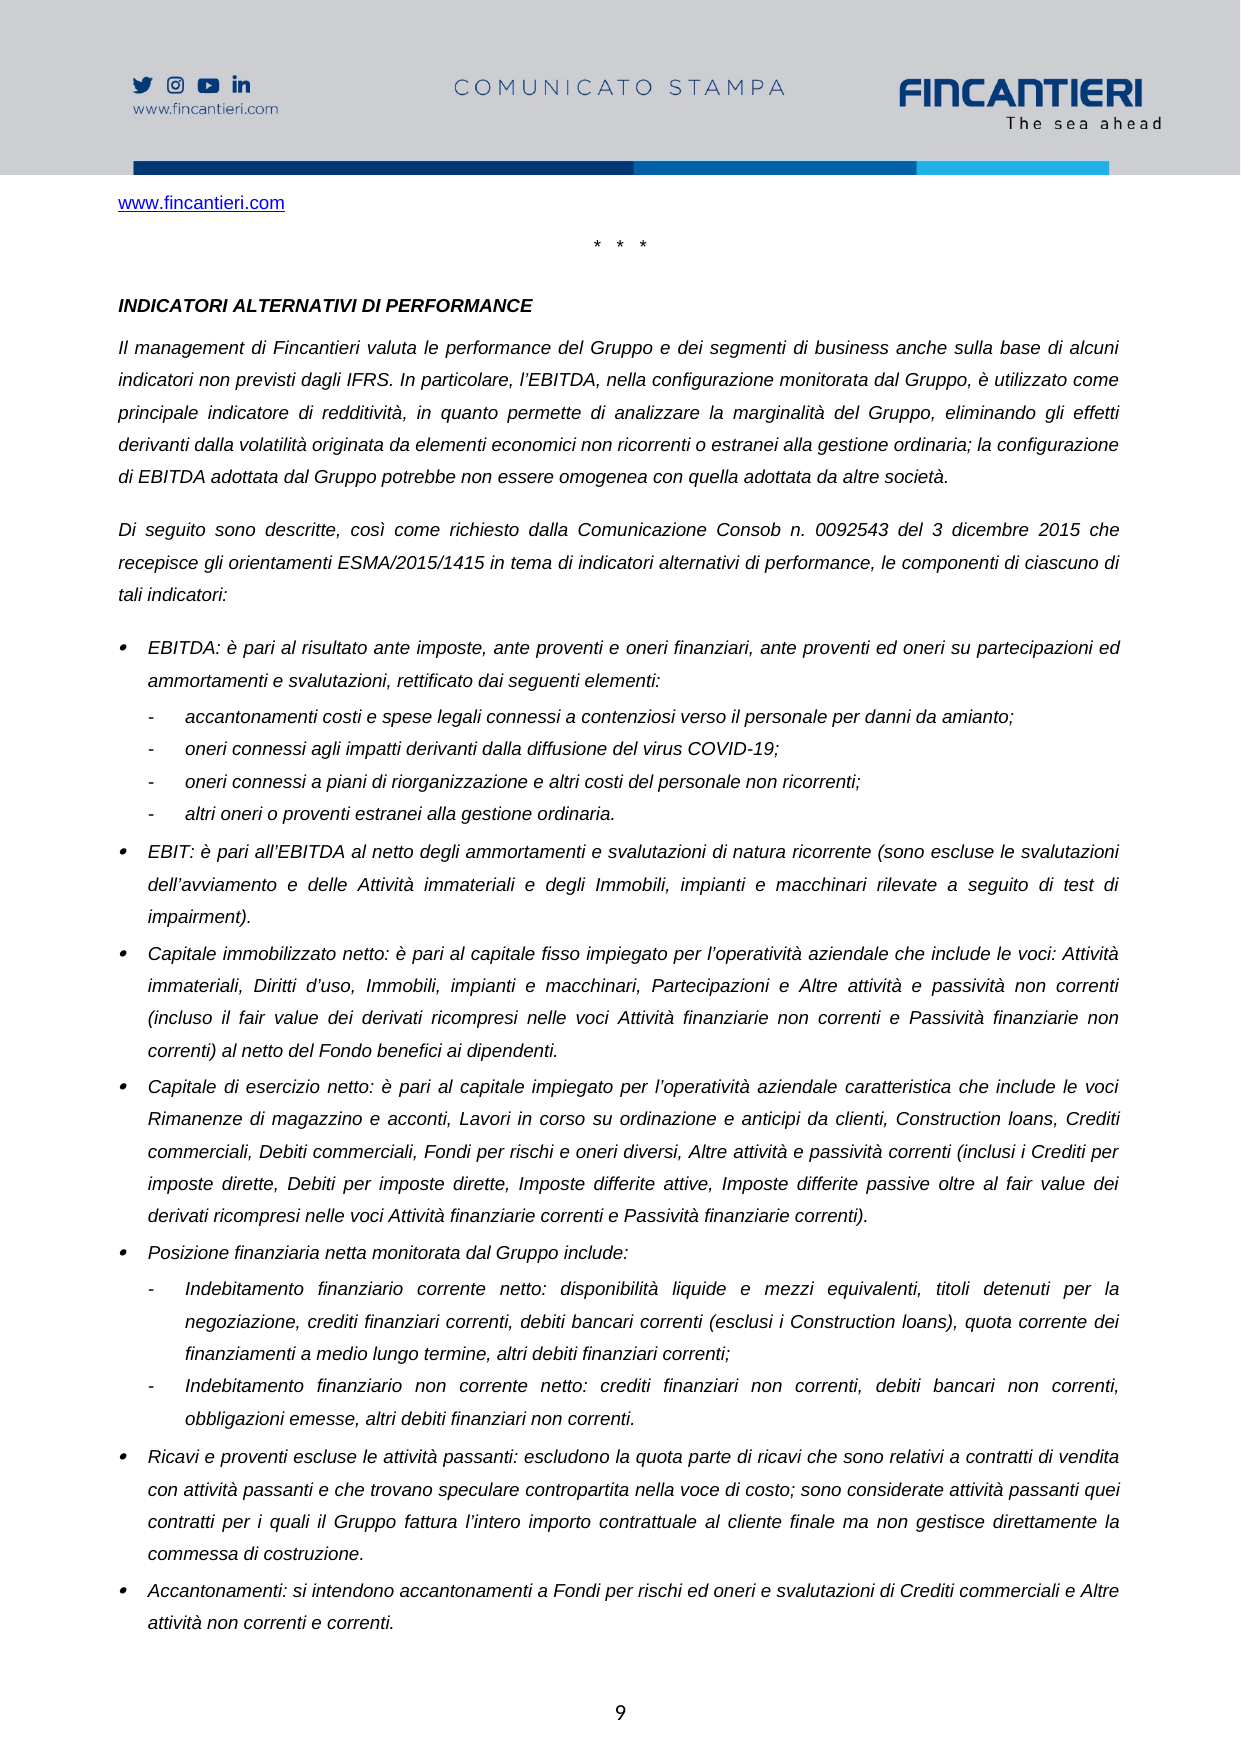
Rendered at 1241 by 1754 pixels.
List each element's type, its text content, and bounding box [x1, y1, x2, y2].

list Posizione finanziaria netta monitorata dal Gruppo include: [118, 1242, 1122, 1263]
list Indebitamento finanziario corrente netto: disponibilità liquide e mezzi equivalenti, titoli detenuti per la negoziazione, crediti finanziari correnti, debiti bancari correnti (esclusi i Construction loans), quota corrente dei finanziamenti a medio lungo termine, altri debiti finanziari correnti; [148, 1278, 1122, 1364]
list Indebitamento finanziario non corrente netto: crediti finanziari non correnti, debiti bancari non correnti, obbligazioni emesse, altri debiti finanziari non correnti. [148, 1375, 1122, 1429]
list Accantonamenti: si intendono accantonamenti a Fondi per rischi ed oneri e svalutazioni di Crediti commerciali e Altre attività non correnti e correnti. [118, 1579, 1122, 1633]
list altri oneri o proventi estranei alla gestione ordinaria. [148, 803, 1122, 824]
list accantonamenti costi e spese legali connessi a contenziosi verso il personale per danni da amianto; [148, 706, 1122, 727]
list oneri connessi a piani di riorganizzazione e altri costi del personale non ricorrenti; [148, 770, 1122, 792]
list EBITDA: è pari al risultato ante imposte, ante proventi e oneri finanziari, ante proventi ed oneri su partecipazioni ed ammortamenti e svalutazioni, rettificato dai seguenti elementi: [118, 637, 1122, 691]
text INDICATORI ALTERNATIVI DI PERFORMANCE [118, 294, 1122, 316]
text Di seguito sono descritte, così come richiesto dalla Comunicazione Consob n. 0092543 del 3 dicembre 2015 che recepisce gli orientamenti ESMA/2015/1415 in tema di indicatori alternativi di performance, le componenti di ciascuno di tali indicatori: [118, 519, 1122, 605]
picture [0, 0, 1241, 175]
list Ricavi e proventi escluse le attività passanti: escludono la quota parte di ricavi che sono relativi a contratti di vendita con attività passanti e che trovano speculare contropartita nella voce di costo; sono considerate attività passanti quei contratti per i quali il Gruppo fattura l’intero importo contrattuale al cliente finale ma non gestisce direttamente la commessa di costruzione. [118, 1446, 1122, 1564]
text Il management di Fincantieri valuta le performance del Gruppo e dei segmenti di business anche sulla base di alcuni indicatori non previsti dagli IFRS. In particolare, l’EBITDA, nella configurazione monitorata dal Gruppo, è utilizzato come principale indicatore di redditività, in quanto permette di analizzare la marginalità del Gruppo, eliminando gli effetti derivanti dalla volatilità originata da elementi economici non ricorrenti o estranei alla gestione ordinaria; la configurazione di EBITDA adottata dal Gruppo potrebbe non essere omogenea con quella adottata da altre società. [118, 337, 1122, 488]
list Capitale di esercizio netto: è pari al capitale impiegato per l’operatività aziendale caratteristica che include le voci Rimanenze di magazzino e acconti, Lavori in corso su ordinazione e anticipi da clienti, Construction loans, Crediti commerciali, Debiti commerciali, Fondi per rischi e oneri diversi, Altre attività e passività correnti (inclusi i Crediti per imposte dirette, Debiti per imposte dirette, Imposte differite attive, Imposte differite passive oltre al fair value dei derivati ricompresi nelle voci Attività finanziarie correnti e Passività finanziarie correnti). [118, 1076, 1122, 1227]
list EBIT: è pari all’EBITDA al netto degli ammortamenti e svalutazioni di natura ricorrente (sono escluse le svalutazioni dell’avviamento e delle Attività immateriali e degli Immobili, impianti e macchinari rilevate a seguito di test di impairment). [118, 841, 1122, 927]
text www.fincantieri.com [118, 192, 1122, 213]
list oneri connessi agli impatti derivanti dalla diffusione del virus COVID-19; [148, 738, 1122, 760]
list Capitale immobilizzato netto: è pari al capitale fisso impiegato per l’operatività aziendale che include le voci: Attività immateriali, Diritti d’uso, Immobili, impianti e macchinari, Partecipazioni e Altre attività e passività non correnti (incluso il fair value dei derivati ricompresi nelle voci Attività finanziarie non correnti e Passività finanziarie non correnti) al netto del Fondo benefici ai dipendenti. [118, 942, 1122, 1061]
text * * * [118, 236, 1122, 257]
